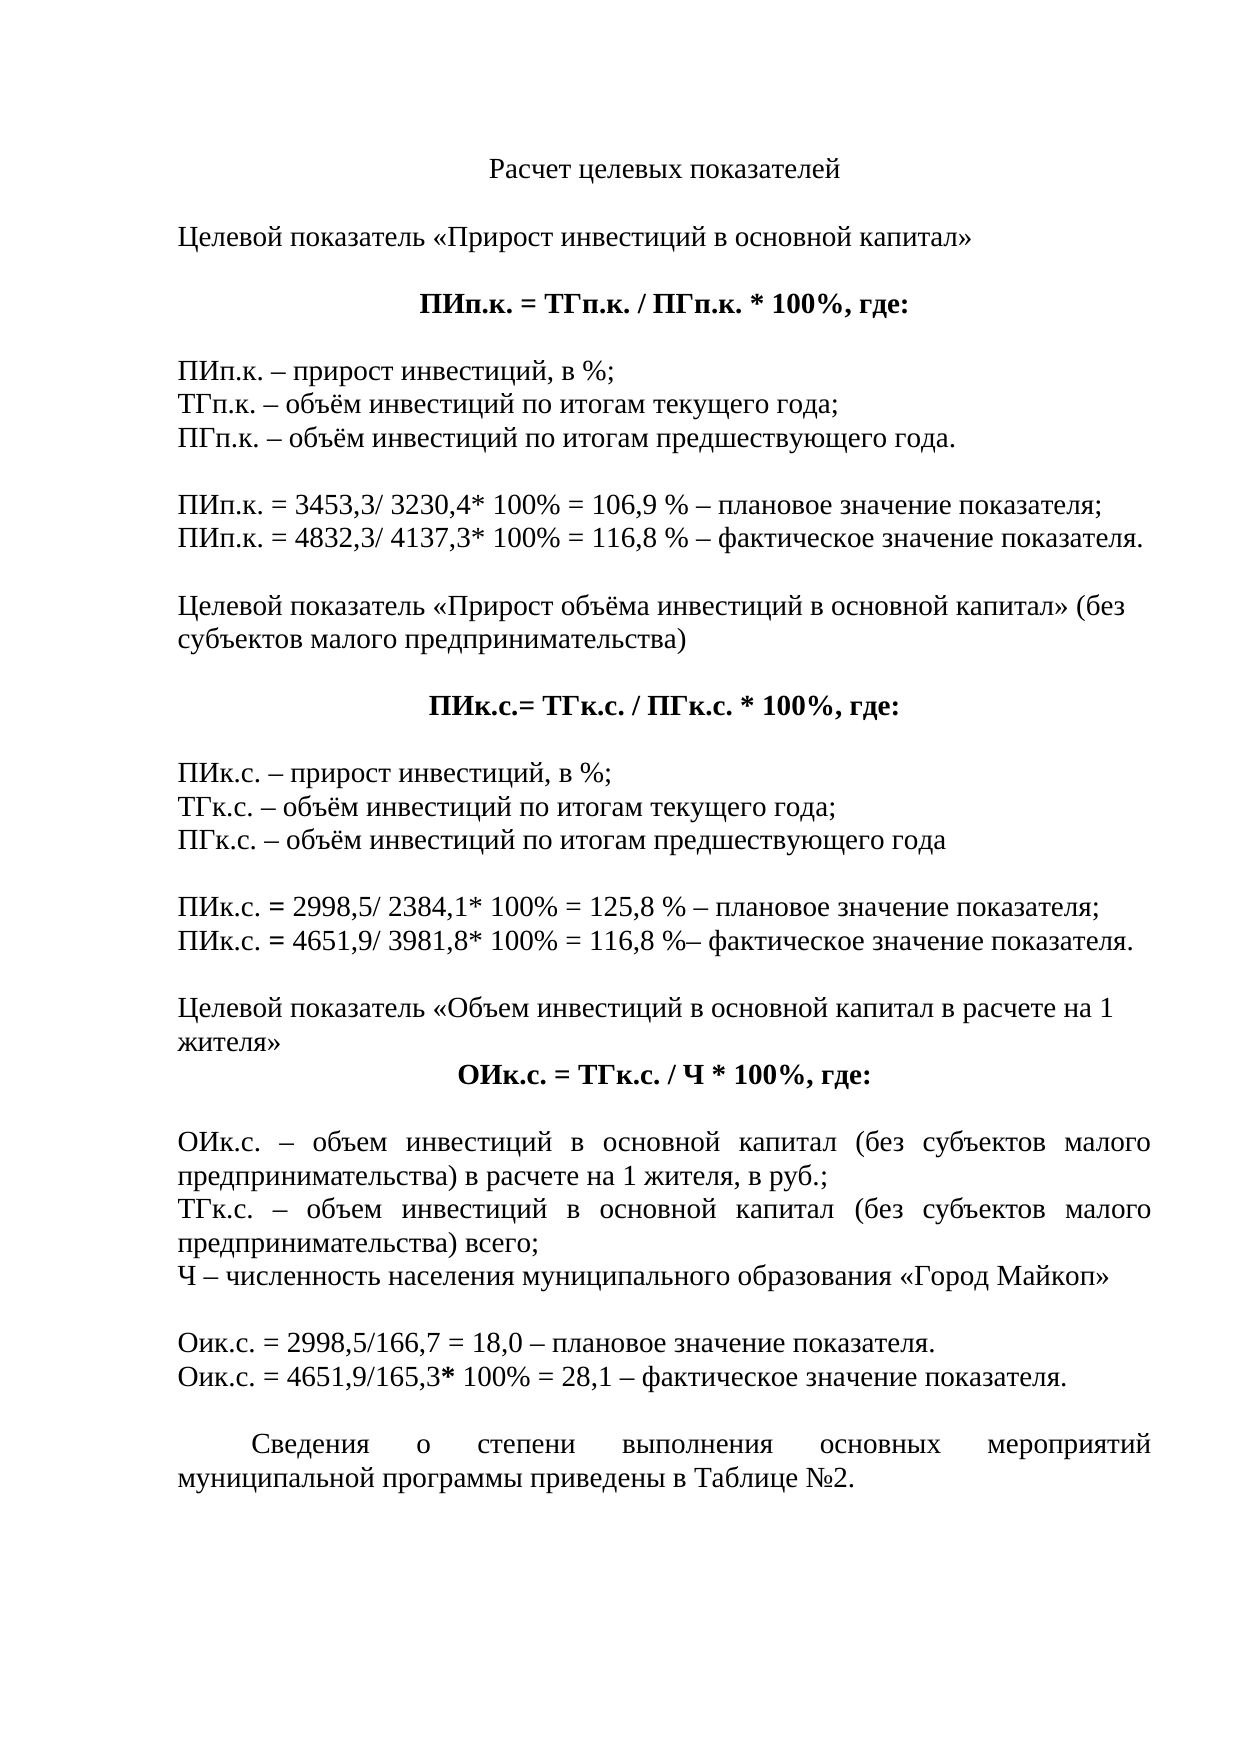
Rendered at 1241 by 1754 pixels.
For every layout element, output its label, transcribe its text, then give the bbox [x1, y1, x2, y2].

text ТГп.к. – объём инвестиций по итогам текущего года; [177, 386, 1152, 420]
text ПИк.с.= ТГк.с. / ПГк.с. * 100%, где: [177, 688, 1152, 722]
text Ч – численность населения муниципального образования «Город Майкоп» [177, 1258, 1152, 1292]
text ТГк.с. – объём инвестиций по итогам текущего года; [177, 789, 1152, 822]
text ПИп.к. – прирост инвестиций, в %; [177, 353, 1152, 386]
text Сведения о степени выполнения основных мероприятий муниципальной программы приведены в Таблице №2. [177, 1426, 1152, 1493]
text Оик.с. = 2998,5/166,7 = 18,0 – плановое значение показателя. [177, 1326, 1152, 1359]
text ПГп.к. – объём инвестиций по итогам предшествующего года. [177, 420, 1152, 453]
text Целевой показатель «Прирост инвестиций в основной капитал» [177, 219, 1152, 252]
text ПИк.с. – прирост инвестиций, в %; [177, 755, 1152, 789]
text Расчет целевых показателей [177, 152, 1152, 185]
text Оик.с. = 4651,9/165,3* 100% = 28,1 – фактическое значение показателя. [177, 1359, 1152, 1393]
text ПИк.с. = 4651,9/ 3981,8* 100% = 116,8 %– фактическое значение показателя. [177, 923, 1152, 957]
text ОИк.с. = ТГк.с. / Ч * 100%, где: [177, 1057, 1152, 1091]
text ПИп.к. = 3453,3/ 3230,4* 100% = 106,9 % – плановое значение показателя; [177, 487, 1152, 521]
text ОИк.с. – объем инвестиций в основной капитал (без субъектов малого предпринимательства) в расчете на 1 жителя, в руб.; [177, 1124, 1152, 1191]
text ПГк.с. – объём инвестиций по итогам предшествующего года [177, 822, 1152, 856]
text ПИп.к. = ТГп.к. / ПГп.к. * 100%, где: [177, 286, 1152, 319]
text ПИк.с. = 2998,5/ 2384,1* 100% = 125,8 % – плановое значение показателя; [177, 889, 1152, 923]
text ПИп.к. = 4832,3/ 4137,3* 100% = 116,8 % – фактическое значение показателя. [177, 521, 1152, 554]
text Целевой показатель «Прирост объёма инвестиций в основной капитал» (без субъектов малого предпринимательства) [177, 588, 1152, 655]
text ТГк.с. – объем инвестиций в основной капитал (без субъектов малого предпринимательства) всего; [177, 1191, 1152, 1258]
text Целевой показатель «Объем инвестиций в основной капитал в расчете на 1 жителя» [177, 990, 1152, 1057]
